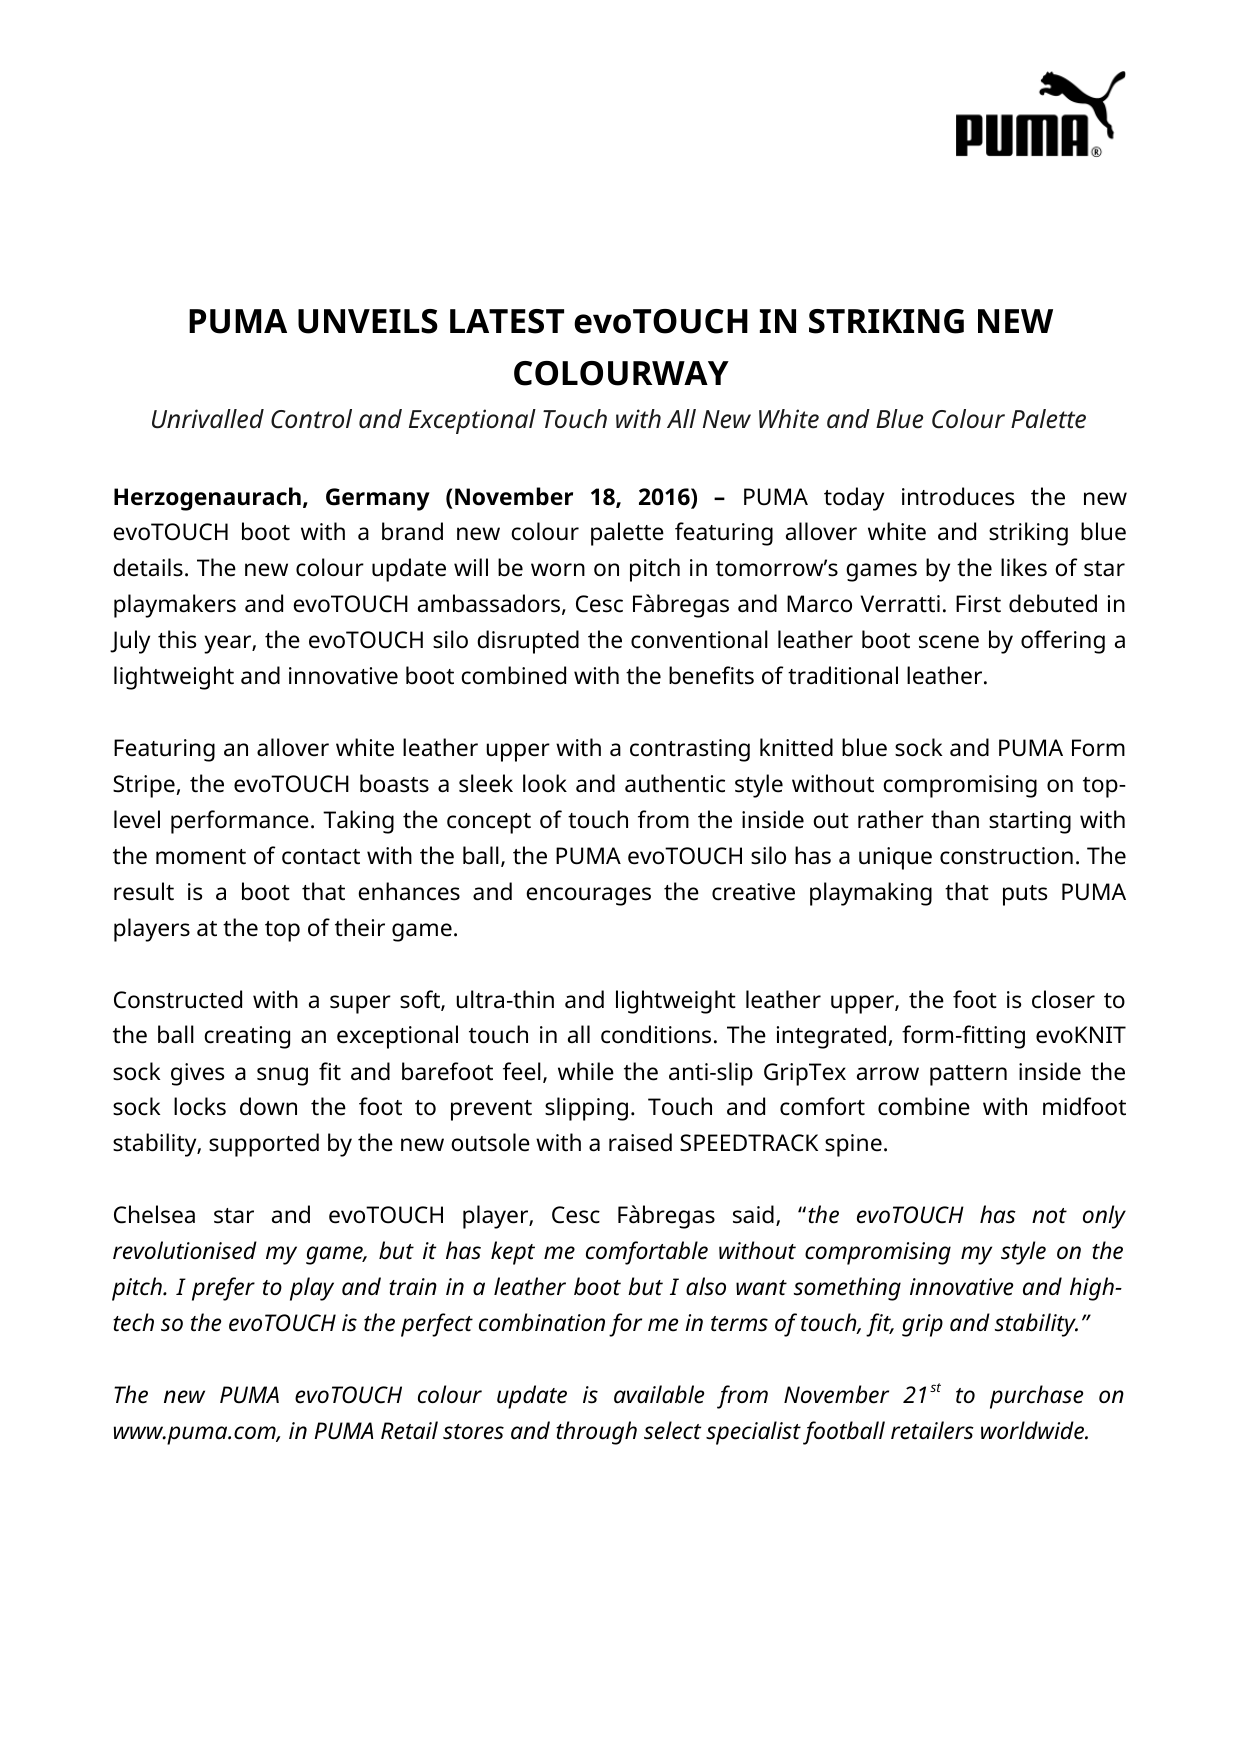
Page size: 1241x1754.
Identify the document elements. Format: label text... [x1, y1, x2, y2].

picture [954, 69, 1125, 157]
text PUMA UNVEILS LATEST evoTOUCH IN STRIKING NEW COLOURWAY [112, 298, 1128, 395]
text Featuring an allover white leather upper with a contrasting knitted blue sock and PUMA Form Stripe, the evoTOUCH boasts a sleek look and authentic style without compromising on top-level performance. Taking the concept of touch from the inside out rather than starting with the moment of contact with the ball, the PUMA evoTOUCH silo has a unique construction. The result is a boot that enhances and encourages the creative playmaking that puts PUMA players at the top of their game. [112, 732, 1128, 943]
text Herzogenaurach, Germany (November 18, 2016) – PUMA today introduces the new evoTOUCH boot with a brand new colour palette featuring allover white and striking blue details. The new colour update will be worn on pitch in tomorrow’s games by the likes of star playmakers and evoTOUCH ambassadors, Cesc Fàbregas and Marco Verratti. First debuted in July this year, the evoTOUCH silo disrupted the conventional leather boot scene by offering a lightweight and innovative boot combined with the benefits of traditional leather. [112, 480, 1128, 691]
text The new PUMA evoTOUCH colour update is available from November 21st to purchase on www.puma.com, in PUMA Retail stores and through select specialist football retailers worldwide. [112, 1379, 1128, 1446]
text Constructed with a super soft, ultra-thin and lightweight leather upper, the foot is closer to the ball creating an exceptional touch in all conditions. The integrated, form-fitting evoKNIT sock gives a snug fit and barefoot feel, while the anti-slip GripTex arrow pattern inside the sock locks down the foot to prevent slipping. Touch and comfort combine with midfoot stability, supported by the new outsole with a raised SPEEDTRACK spine. [112, 983, 1128, 1158]
text Unrivalled Control and Exceptional Touch with All New White and Blue Colour Palette [112, 402, 1128, 436]
text Chelsea star and evoTOUCH player, Cesc Fàbregas said, “the evoTOUCH has not only revolutionised my game, but it has kept me comfortable without compromising my style on the pitch. I prefer to play and train in a leather boot but I also want something innovative and high-tech so the evoTOUCH is the perfect combination for me in terms of touch, fit, grip and stability.” [112, 1199, 1128, 1338]
